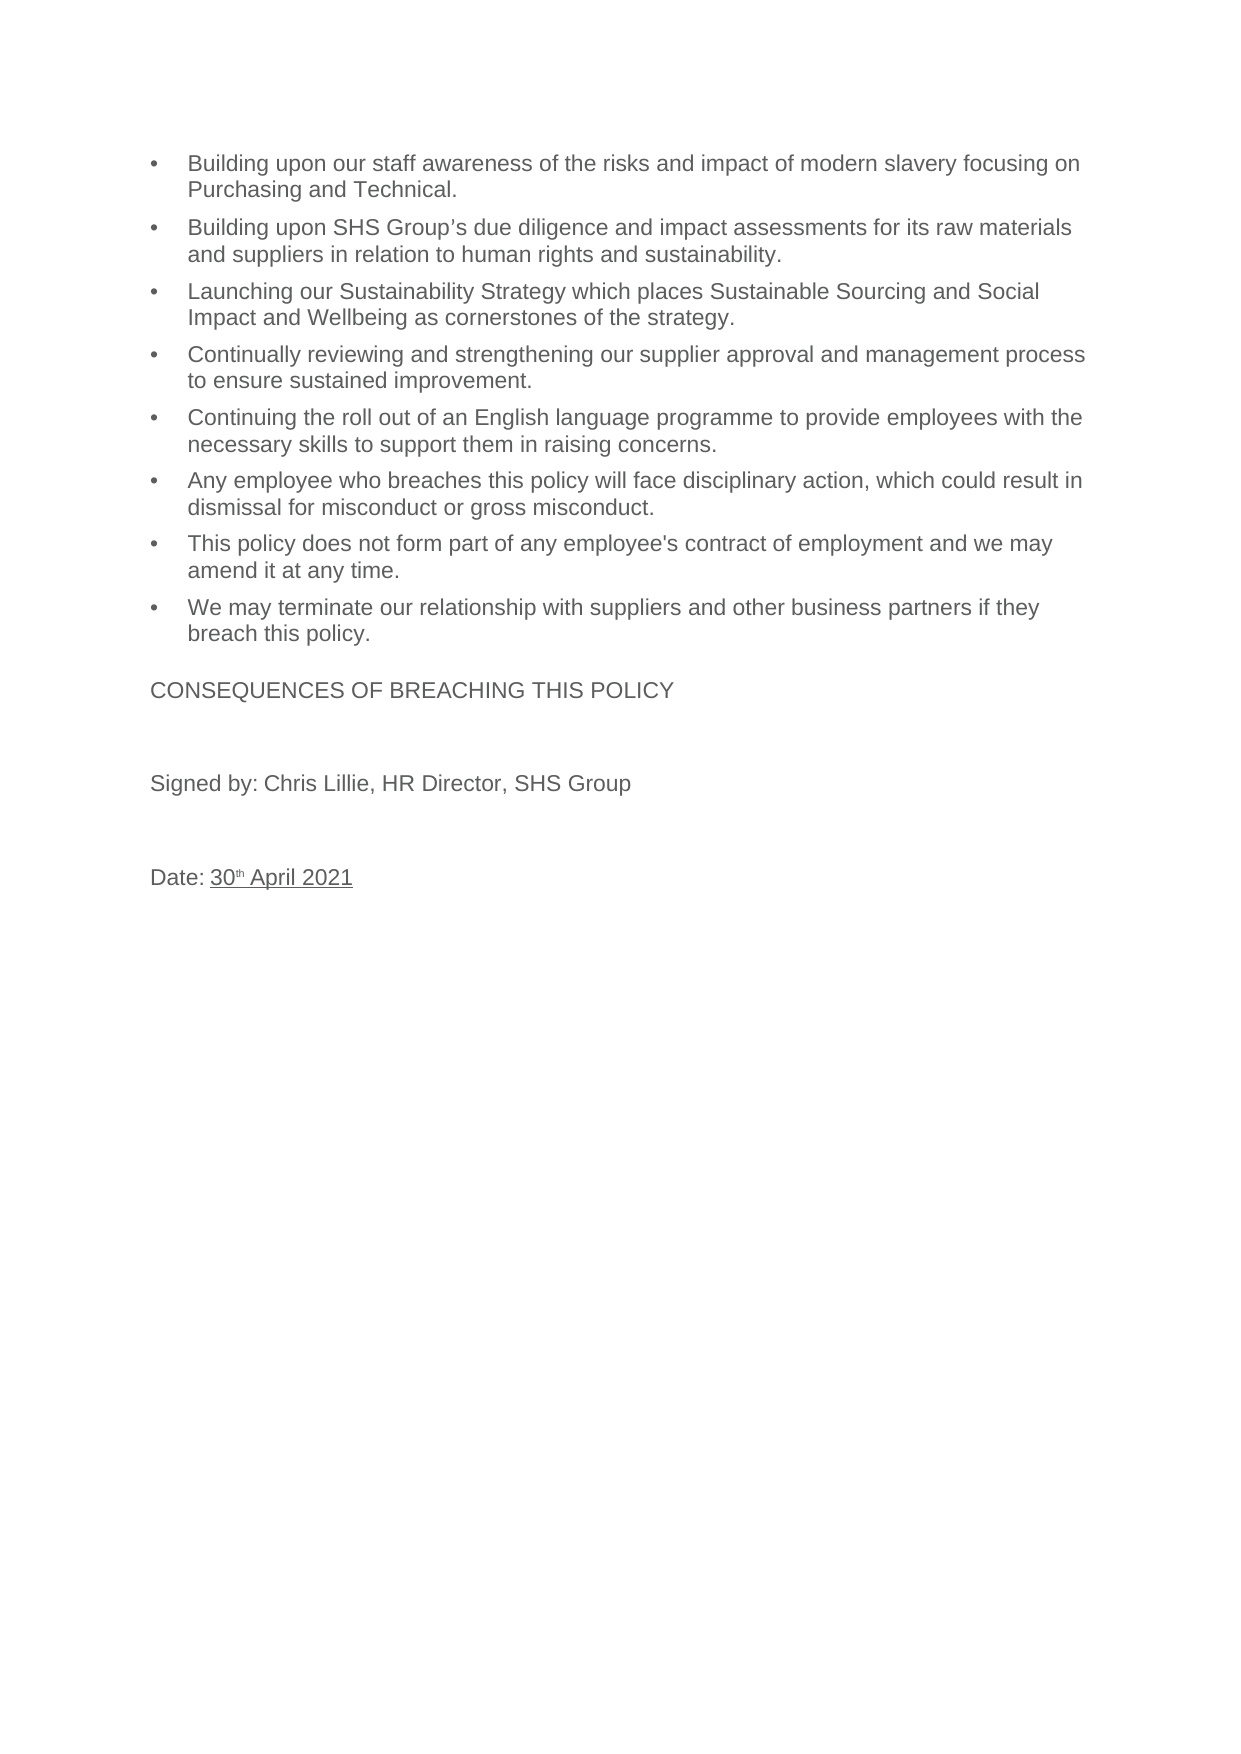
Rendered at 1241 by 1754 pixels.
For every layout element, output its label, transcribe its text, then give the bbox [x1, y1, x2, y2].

text CONSEQUENCES OF BREACHING THIS POLICY [150, 657, 1090, 703]
list Building upon our staff awareness of the risks and impact of modern slavery focusing on Purchasing and Technical. [150, 150, 1090, 203]
list Launching our Sustainability Strategy which places Sustainable Sourcing and Social Impact and Wellbeing as cornerstones of the strategy. [150, 278, 1090, 331]
list Building upon SHS Group’s due diligence and impact assessments for its raw materials and suppliers in relation to human rights and sustainability. [150, 213, 1090, 267]
list Any employee who breaches this policy will face disciplinary action, which could result in dismissal for misconduct or gross misconduct. [150, 467, 1090, 520]
text Date: 30th April 2021 [150, 844, 1090, 891]
list We may terminate our relationship with suppliers and other business partners if they breach this policy. [150, 593, 1090, 646]
list Continuing the roll out of an English language programme to provide employees with the necessary skills to support them in raising concerns. [150, 404, 1090, 457]
list Continually reviewing and strengthening our supplier approval and management process to ensure sustained improvement. [150, 341, 1090, 394]
list This policy does not form part of any employee's contract of employment and we may amend it at any time. [150, 530, 1090, 583]
text Signed by: Chris Lillie, HR Director, SHS Group [150, 750, 1090, 797]
